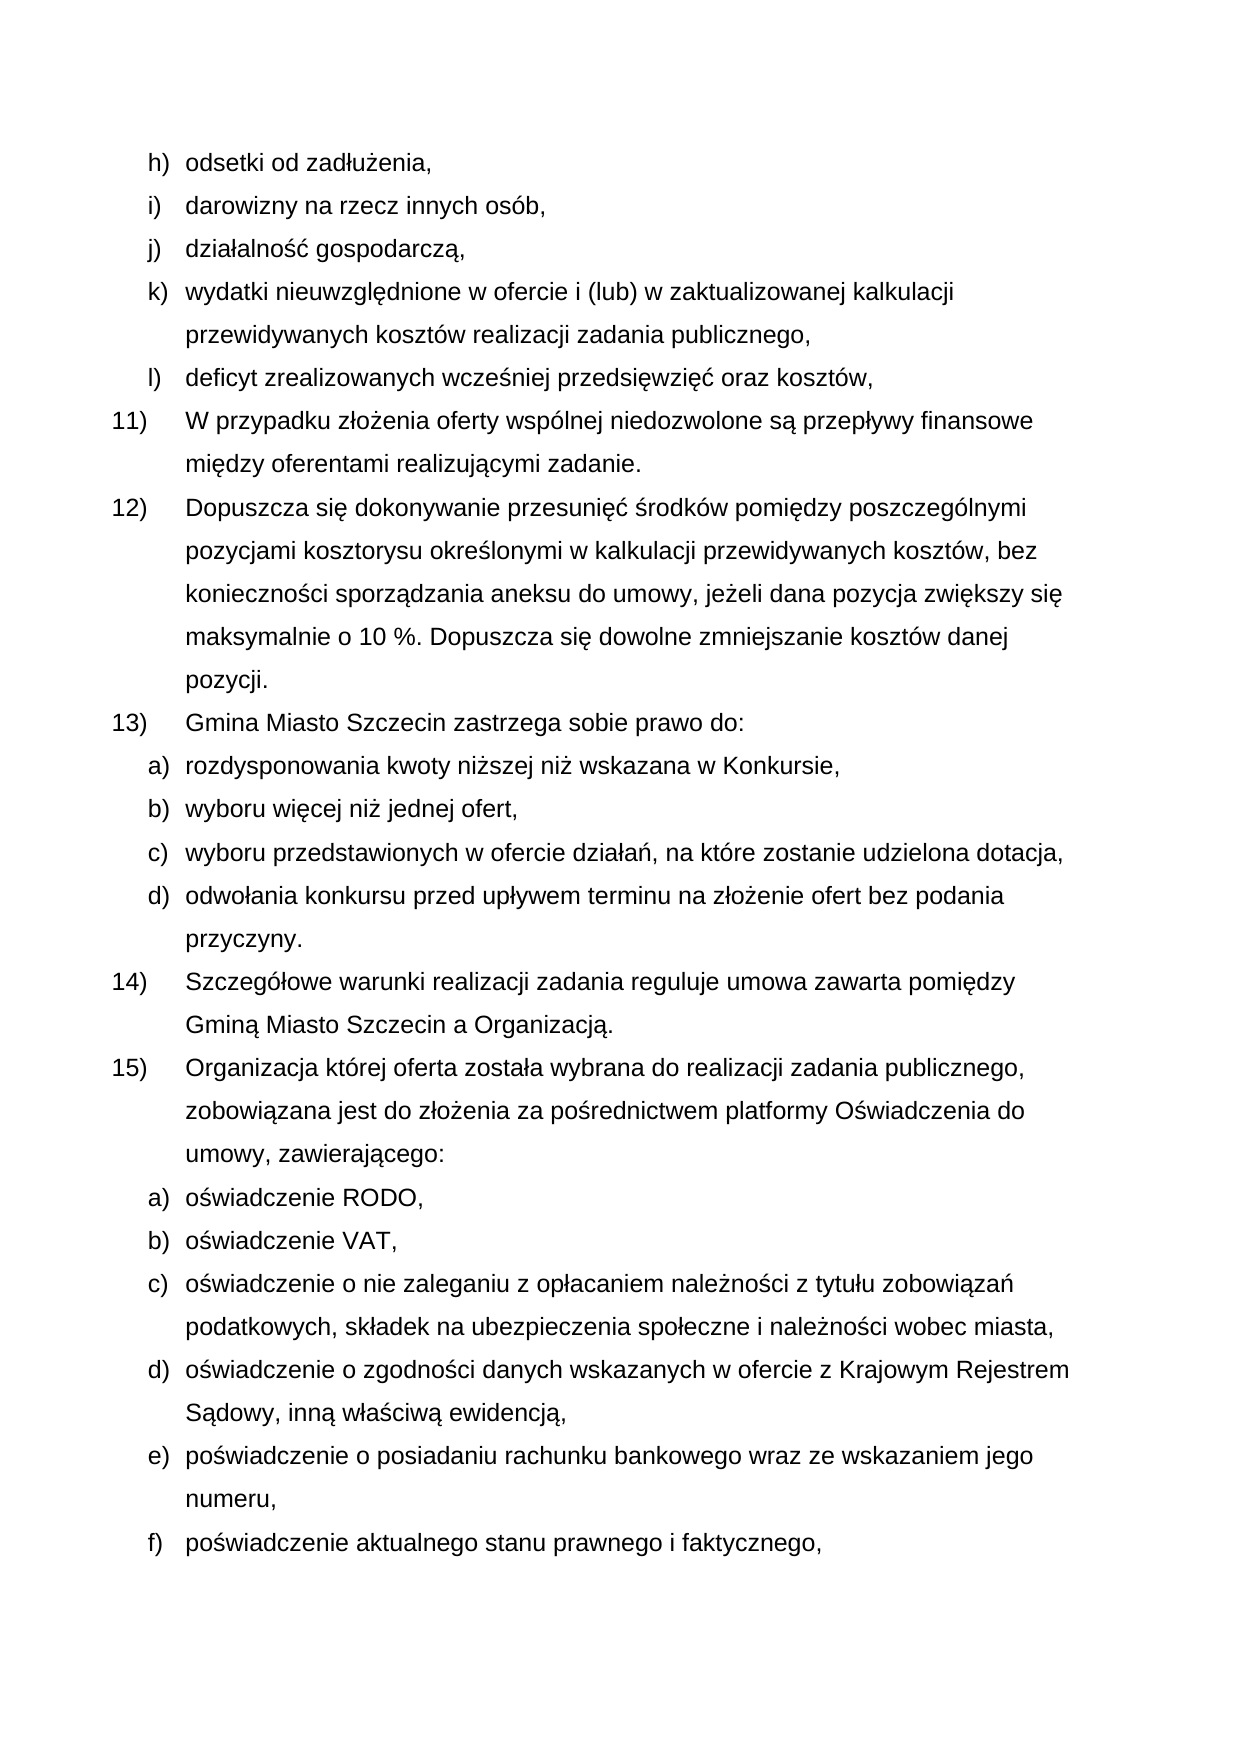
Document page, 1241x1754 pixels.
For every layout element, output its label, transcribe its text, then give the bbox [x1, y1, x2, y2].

list poświadczenie o posiadaniu rachunku bankowego wraz ze wskazaniem jego numeru, [148, 1441, 1093, 1513]
list poświadczenie aktualnego stanu prawnego i faktycznego, [148, 1528, 1093, 1556]
list oświadczenie VAT, [148, 1226, 1093, 1254]
list wyboru więcej niż jednej ofert, [148, 794, 1093, 823]
list wyboru przedstawionych w ofercie działań, na które zostanie udzielona dotacja, [148, 838, 1093, 866]
list odsetki od zadłużenia, [148, 148, 1093, 176]
list działalność gospodarczą, [148, 234, 1093, 263]
list Dopuszcza się dokonywanie przesunięć środków pomiędzy poszczególnymi pozycjami kosztorysu określonymi w kalkulacji przewidywanych kosztów, bez konieczności sporządzania aneksu do umowy, jeżeli dana pozycja zwiększy się maksymalnie o 10 %. Dopuszcza się dowolne zmniejszanie kosztów danej pozycji. [148, 493, 1093, 694]
list Szczegółowe warunki realizacji zadania reguluje umowa zawarta pomiędzy Gminą Miasto Szczecin a Organizacją. [148, 967, 1093, 1039]
list oświadczenie o zgodności danych wskazanych w ofercie z Krajowym Rejestrem Sądowy, inną właściwą ewidencją, [148, 1355, 1093, 1427]
list odwołania konkursu przed upływem terminu na złożenie ofert bez podania przyczyny. [148, 881, 1093, 953]
list deficyt zrealizowanych wcześniej przedsięwzięć oraz kosztów, [148, 363, 1093, 392]
list Gmina Miasto Szczecin zastrzega sobie prawo do: [148, 708, 1093, 737]
list wydatki nieuwzględnione w ofercie i (lub) w zaktualizowanej kalkulacji przewidywanych kosztów realizacji zadania publicznego, [148, 277, 1093, 349]
list oświadczenie o nie zaleganiu z opłacaniem należności z tytułu zobowiązań podatkowych, składek na ubezpieczenia społeczne i należności wobec miasta, [148, 1269, 1093, 1341]
list darowizny na rzecz innych osób, [148, 191, 1093, 219]
list W przypadku złożenia oferty wspólnej niedozwolone są przepływy finansowe między oferentami realizującymi zadanie. [148, 406, 1093, 478]
list oświadczenie RODO, [148, 1183, 1093, 1211]
list rozdysponowania kwoty niższej niż wskazana w Konkursie, [148, 751, 1093, 780]
list Organizacja której oferta została wybrana do realizacji zadania publicznego, zobowiązana jest do złożenia za pośrednictwem platformy Oświadczenia do umowy, zawierającego: [148, 1053, 1093, 1168]
